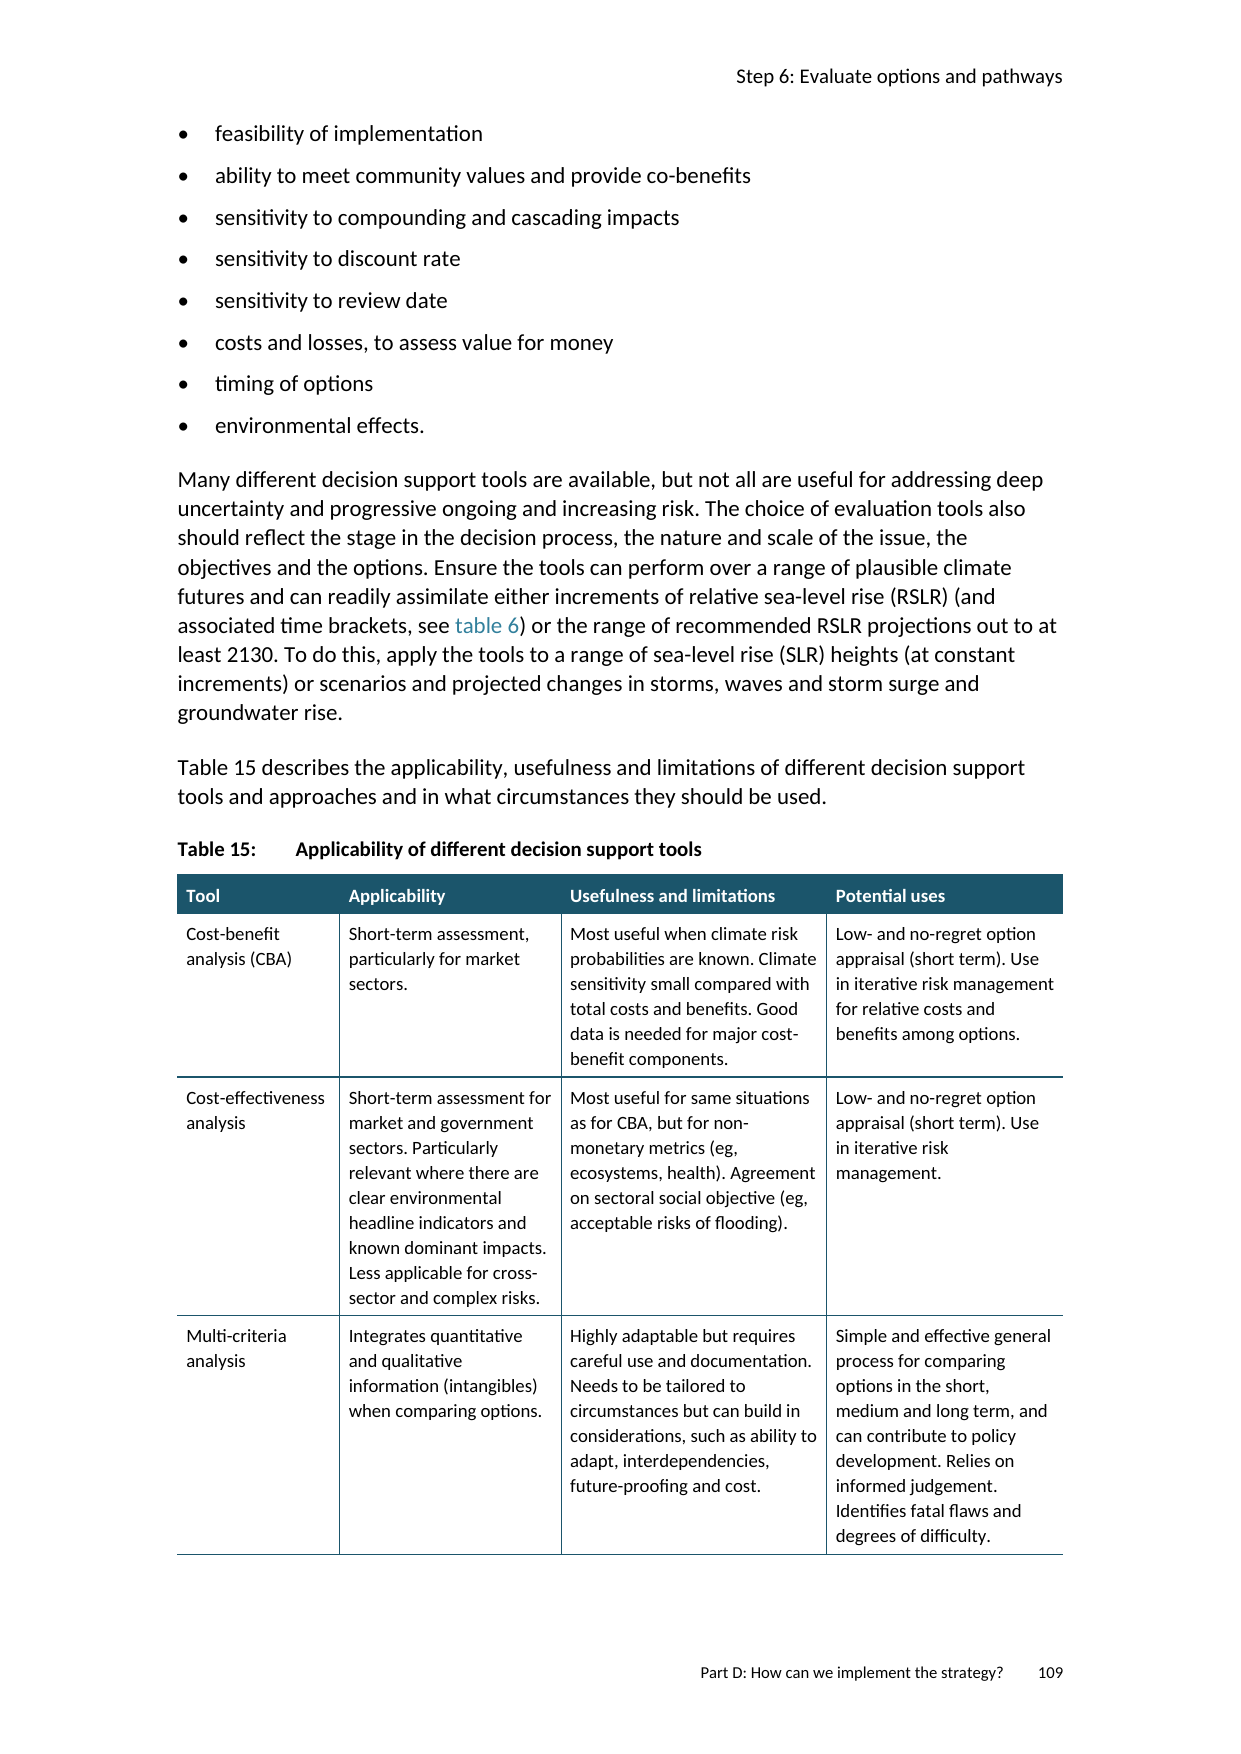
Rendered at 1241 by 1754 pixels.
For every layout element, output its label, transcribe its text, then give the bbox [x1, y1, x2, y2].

subtitle Applicability of different decision support tools [177, 835, 1063, 862]
text timing of options [177, 368, 1063, 397]
table_cell Cost-benefit analysis (CBA) [177, 914, 339, 1076]
table_cell Most useful for same situations as for CBA, but for non-monetary metrics (eg, ecosystems, health). Agreement on sectoral social objective (eg, acceptable risks of flooding). [562, 1078, 826, 1315]
table_cell Integrates quantitative and qualitative information (intangibles) when comparing options. [340, 1316, 561, 1553]
text Table 15 describes the applicability, usefulness and limitations of different decision support tools and approaches and in what circumstances they should be used. [177, 751, 1063, 810]
text sensitivity to compounding and cascading impacts [177, 201, 1063, 231]
text feasibility of implementation [177, 118, 1063, 147]
table_cell Short-term assessment for market and government sectors. Particularly relevant where there are clear environmental headline indicators and known dominant impacts. Less applicable for cross-sector and complex risks. [340, 1078, 561, 1315]
table_cell Multi-criteria analysis [177, 1316, 339, 1553]
table_cell Low- and no-regret option appraisal (short term). Use in iterative risk management for relative costs and benefits among options. [827, 914, 1063, 1076]
table_header Tool [177, 875, 339, 913]
table_cell Low- and no-regret option appraisal (short term). Use in iterative risk management. [827, 1078, 1063, 1315]
text Many different decision support tools are available, but not all are useful for addressing deep uncertainty and progressive ongoing and increasing risk. The choice of evaluation tools also should reflect the stage in the decision process, the nature and scale of the issue, the objectives and the options. Ensure the tools can perform over a range of plausible climate futures and can readily assimilate either increments of relative sea-level rise (RSLR) (and associated time brackets, see table 6) or the range of recommended RSLR projections out to at least 2130. To do this, apply the tools to a range of sea-level rise (SLR) heights (at constant increments) or scenarios and projected changes in storms, waves and storm surge and groundwater rise. [177, 464, 1063, 726]
text environmental effects. [177, 410, 1063, 439]
table_cell Short-term assessment, particularly for market sectors. [340, 914, 561, 1076]
table_cell Highly adaptable but requires careful use and documentation. Needs to be tailored to circumstances but can build in considerations, such as ability to adapt, interdependencies, future-proofing and cost. [562, 1316, 826, 1553]
table_cell Simple and effective general process for comparing options in the short, medium and long term, and can contribute to policy development. Relies on informed judgement. Identifies fatal flaws and degrees of difficulty. [827, 1316, 1063, 1553]
table_header Potential uses [827, 875, 1063, 913]
text sensitivity to review date [177, 285, 1063, 314]
text sensitivity to discount rate [177, 243, 1063, 272]
table_cell Cost-effectiveness analysis [177, 1078, 339, 1315]
text costs and losses, to assess value for money [177, 326, 1063, 356]
text ability to meet community values and provide co-benefits [177, 160, 1063, 189]
table_header Usefulness and limitations [562, 875, 826, 913]
table_cell Most useful when climate risk probabilities are known. Climate sensitivity small compared with total costs and benefits. Good data is needed for major cost-benefit components. [562, 914, 826, 1076]
table_header Applicability [340, 875, 561, 913]
